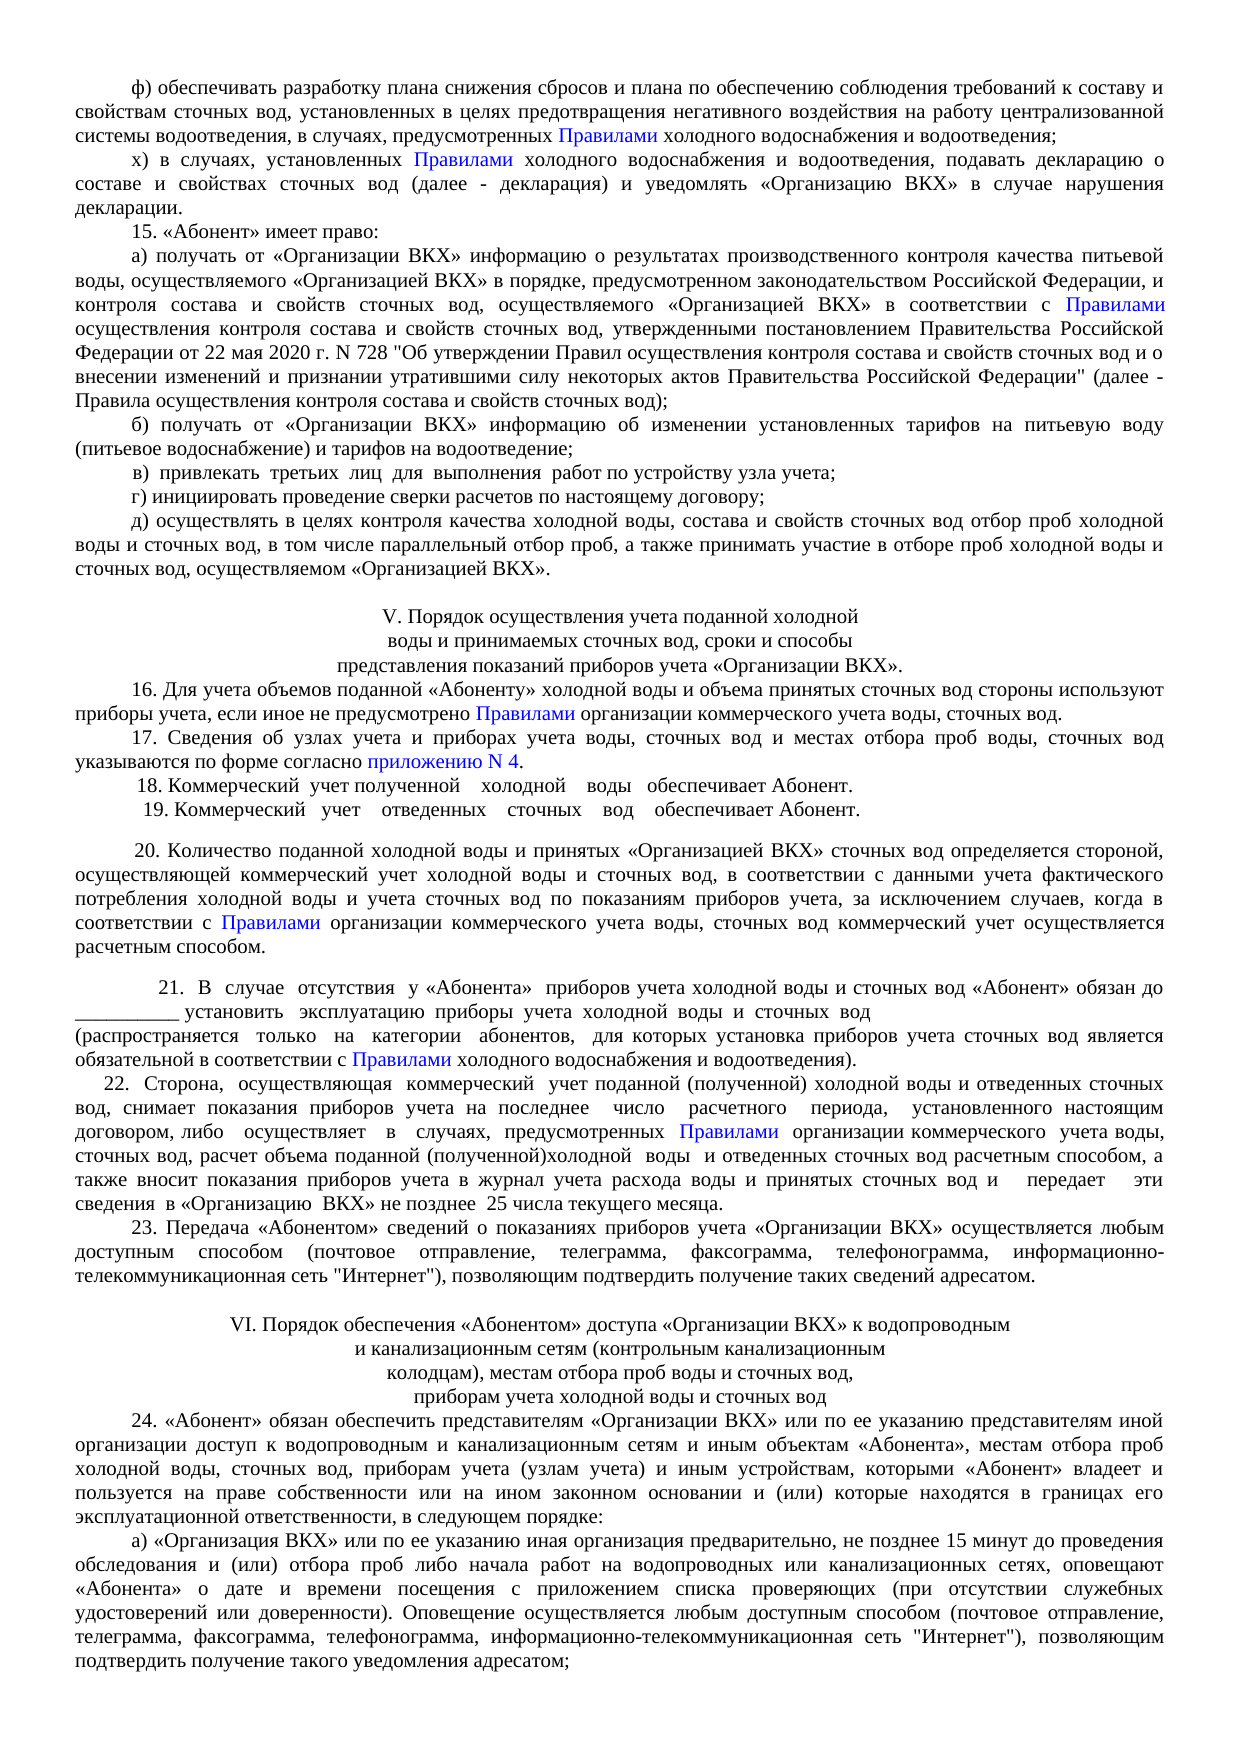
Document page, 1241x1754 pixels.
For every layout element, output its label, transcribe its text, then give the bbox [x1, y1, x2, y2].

text V. Порядок осуществления учета поданной холодной [75, 604, 1165, 628]
text в) привлекать третьих лиц для выполнения работ по устройству узла учета; [75, 460, 1165, 484]
text ф) обеспечивать разработку плана снижения сбросов и плана по обеспечению соблюдения требований к составу и свойствам сточных вод, установленных в целях предотвращения негативного воздействия на работу централизованной системы водоотведения, в случаях, предусмотренных Правилами холодного водоснабжения и водоотведения; [75, 75, 1165, 147]
text 24. «Абонент» обязан обеспечить представителям «Организации ВКХ» или по ее указанию представителям иной организации доступ к водопроводным и канализационным сетям и иным объектам «Абонента», местам отбора проб холодной воды, сточных вод, приборам учета (узлам учета) и иным устройствам, которыми «Абонент» владеет и пользуется на праве собственности или на ином законном основании и (или) которые находятся в границах его эксплуатационной ответственности, в следующем порядке: [75, 1408, 1165, 1528]
text х) в случаях, установленных Правилами холодного водоснабжения и водоотведения, подавать декларацию о составе и свойствах сточных вод (далее - декларация) и уведомлять «Организацию ВКХ» в случае нарушения декларации. [75, 147, 1165, 219]
text 20. Количество поданной холодной воды и принятых «Организацией ВКХ» сточных вод определяется стороной, осуществляющей коммерческий учет холодной воды и сточных вод, в соответствии с данными учета фактического потребления холодной воды и учета сточных вод по показаниям приборов учета, за исключением случаев, когда в соответствии с Правилами организации коммерческого учета воды, сточных вод коммерческий учет осуществляется расчетным способом. [75, 838, 1165, 958]
text 21. В случае отсутствия у «Абонента» приборов учета холодной воды и сточных вод «Абонент» обязан до __________ установить эксплуатацию приборы учета холодной воды и сточных вод [75, 974, 1165, 1023]
text а) «Организация ВКХ» или по ее указанию иная организация предварительно, не позднее 15 минут до проведения обследования и (или) отбора проб либо начала работ на водопроводных или канализационных сетях, оповещают «Абонента» о дате и времени посещения с приложением списка проверяющих (при отсутствии служебных удостоверений или доверенности). Оповещение осуществляется любым доступным способом (почтовое отправление, телеграмма, факсограмма, телефонограмма, информационно-телекоммуникационная сеть "Интернет"), позволяющим подтвердить получение такого уведомления адресатом; [75, 1528, 1165, 1672]
text (распространяется только на категории абонентов, для которых установка приборов учета сточных вод является обязательной в соответствии с Правилами холодного водоснабжения и водоотведения). [75, 1023, 1165, 1071]
text представления показаний приборов учета «Организации ВКХ». [75, 652, 1165, 677]
text VI. Порядок обеспечения «Абонентом» доступа «Организации ВКХ» к водопроводным [75, 1311, 1165, 1336]
text 17. Сведения об узлах учета и приборах учета воды, сточных вод и местах отбора проб воды, сточных вод указываются по форме согласно приложению N 4. [75, 725, 1165, 773]
text д) осуществлять в целях контроля качества холодной воды, состава и свойств сточных вод отбор проб холодной воды и сточных вод, в том числе параллельный отбор проб, а также принимать участие в отборе проб холодной воды и сточных вод, осуществляемом «Организацией ВКХ». [75, 508, 1165, 580]
text 19. Коммерческий учет отведенных сточных вод обеспечивает Абонент. [75, 797, 1165, 821]
text 18. Коммерческий учет полученной холодной воды обеспечивает Абонент. [75, 773, 1165, 797]
text б) получать от «Организации ВКХ» информацию об изменении установленных тарифов на питьевую воду (питьевое водоснабжение) и тарифов на водоотведение; [75, 412, 1165, 460]
text 15. «Абонент» имеет право: [75, 219, 1165, 243]
text колодцам), местам отбора проб воды и сточных вод, [75, 1359, 1165, 1384]
text 22. Сторона, осуществляющая коммерческий учет поданной (полученной) холодной воды и отведенных сточных вод, снимает показания приборов учета на последнее число расчетного периода, установленного настоящим договором, либо осуществляет в случаях, предусмотренных Правилами организации коммерческого учета воды, сточных вод, расчет объема поданной (полученной)холодной воды и отведенных сточных вод расчетным способом, а также вносит показания приборов учета в журнал учета расхода воды и принятых сточных вод и передает эти сведения в «Организацию ВКХ» не позднее 25 числа текущего месяца. [75, 1071, 1165, 1215]
text 23. Передача «Абонентом» сведений о показаниях приборов учета «Организации ВКХ» осуществляется любым доступным способом (почтовое отправление, телеграмма, факсограмма, телефонограмма, информационно-телекоммуникационная сеть "Интернет"), позволяющим подтвердить получение таких сведений адресатом. [75, 1215, 1165, 1287]
text а) получать от «Организации ВКХ» информацию о результатах производственного контроля качества питьевой воды, осуществляемого «Организацией ВКХ» в порядке, предусмотренном законодательством Российской Федерации, и контроля состава и свойств сточных вод, осуществляемого «Организацией ВКХ» в соответствии с Правилами осуществления контроля состава и свойств сточных вод, утвержденными постановлением Правительства Российской Федерации от 22 мая 2020 г. N 728 "Об утверждении Правил осуществления контроля состава и свойств сточных вод и о внесении изменений и признании утратившими силу некоторых актов Правительства Российской Федерации" (далее - Правила осуществления контроля состава и свойств сточных вод); [75, 243, 1165, 412]
text 16. Для учета объемов поданной «Абоненту» холодной воды и объема принятых сточных вод стороны используют приборы учета, если иное не предусмотрено Правилами организации коммерческого учета воды, сточных вод. [75, 677, 1165, 725]
text приборам учета холодной воды и сточных вод [75, 1384, 1165, 1408]
text воды и принимаемых сточных вод, сроки и способы [75, 628, 1165, 652]
text г) инициировать проведение сверки расчетов по настоящему договору; [75, 484, 1165, 508]
text и канализационным сетям (контрольным канализационным [75, 1336, 1165, 1359]
